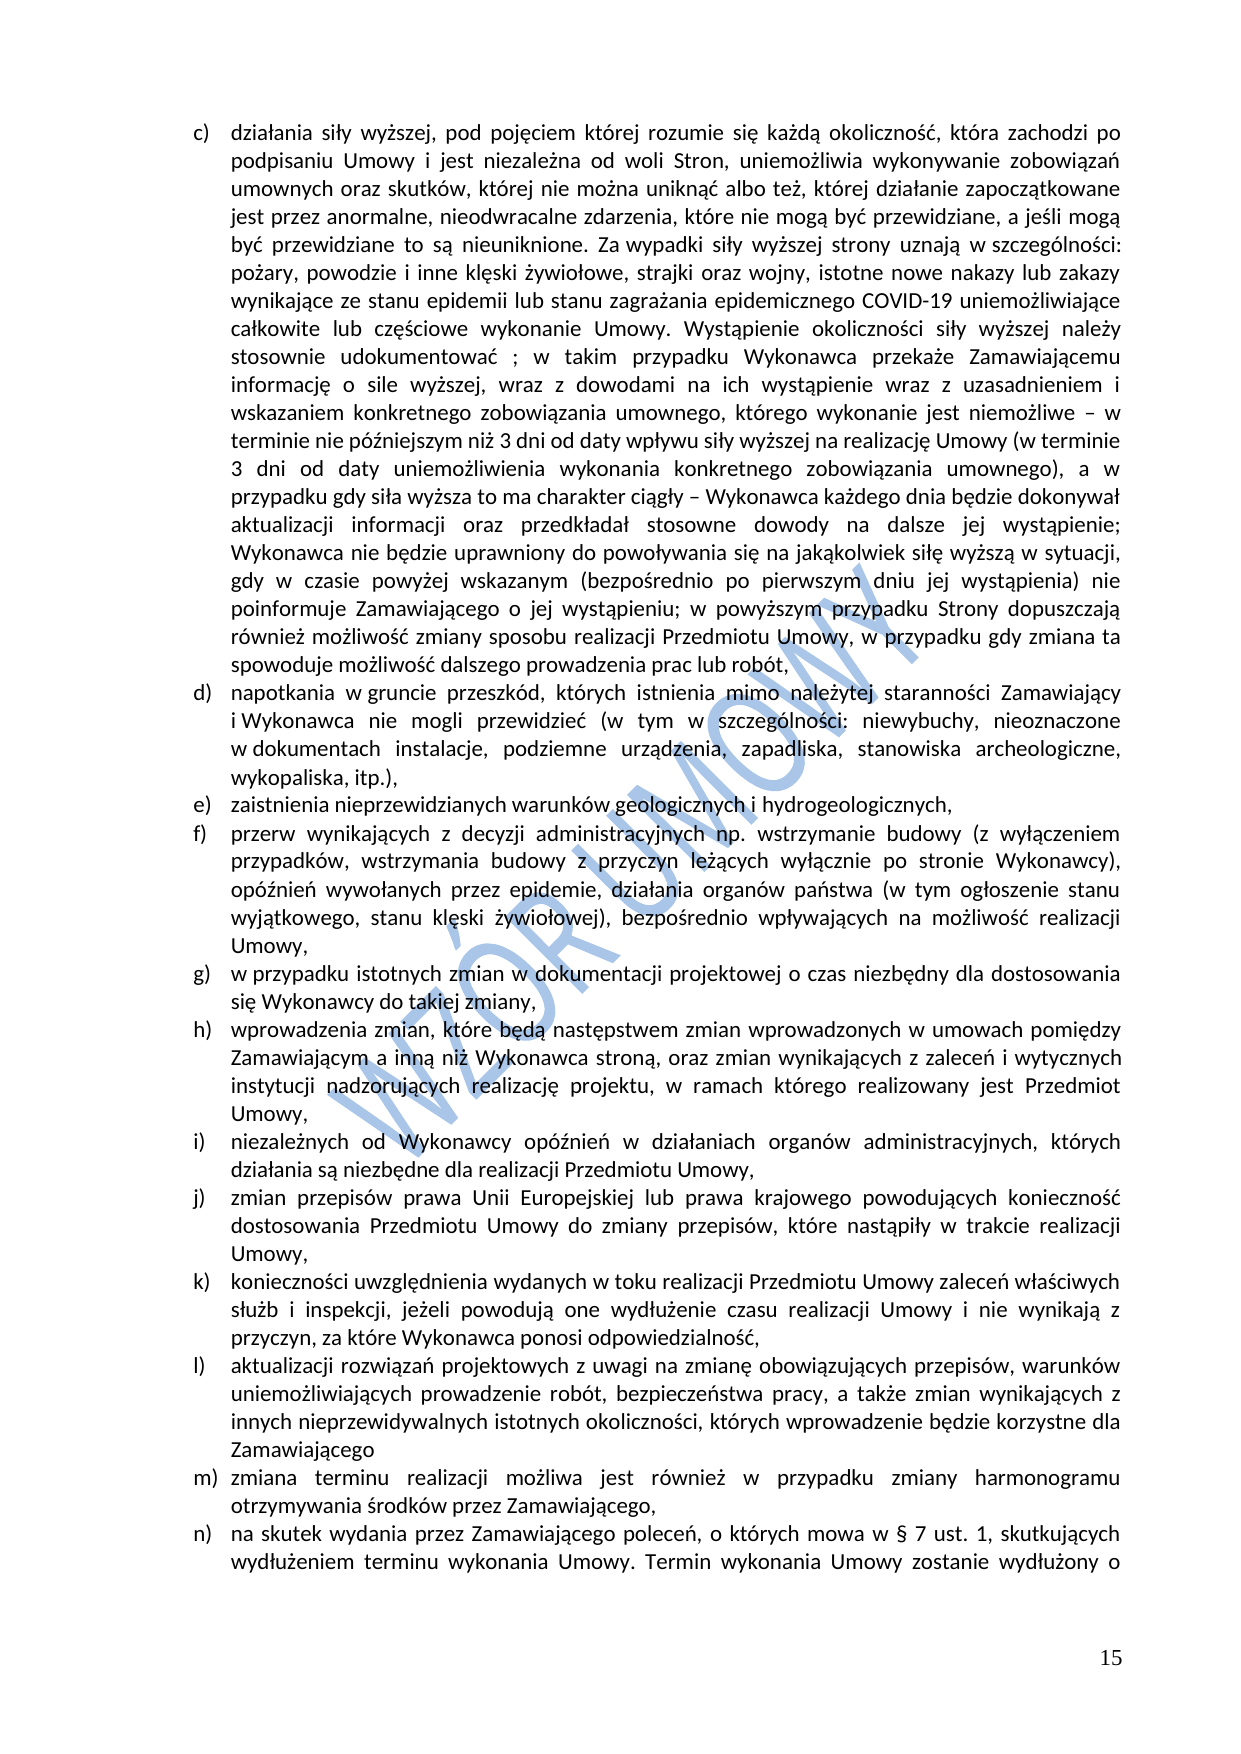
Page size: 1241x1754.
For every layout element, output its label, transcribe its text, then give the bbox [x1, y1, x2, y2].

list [193, 1519, 1122, 1575]
list w przypadku istotnych zmian w dokumentacji projektowej o czas niezbędny dla dostosowania się Wykonawcy do takiej zmiany, [193, 959, 1122, 1015]
list działania siły wyższej, pod pojęciem której rozumie się każdą okoliczność, która zachodzi po podpisaniu Umowy i jest niezależna od woli Stron, uniemożliwia wykonywanie zobowiązań umownych oraz skutków, której nie można uniknąć albo też, której działanie zapoczątkowane jest przez anormalne, nieodwracalne zdarzenia, które nie mogą być przewidziane, a jeśli mogą być przewidziane to są nieuniknione. Za wypadki siły wyższej strony uznają w szczególności: pożary, powodzie i inne klęski żywiołowe, strajki oraz wojny, istotne nowe nakazy lub zakazy wynikające ze stanu epidemii lub stanu zagrażania epidemicznego COVID-19 uniemożliwiające całkowite lub częściowe wykonanie Umowy. Wystąpienie okoliczności siły wyższej należy stosownie udokumentować ; w takim przypadku Wykonawca przekaże Zamawiającemu informację o sile wyższej, wraz z dowodami na ich wystąpienie wraz z uzasadnieniem i wskazaniem konkretnego zobowiązania umownego, którego wykonanie jest niemożliwe – w terminie nie późniejszym niż 3 dni od daty wpływu siły wyższej na realizację Umowy (w terminie 3 dni od daty uniemożliwienia wykonania konkretnego zobowiązania umownego), a w przypadku gdy siła wyższa to ma charakter ciągły – Wykonawca każdego dnia będzie dokonywał aktualizacji informacji oraz przedkładał stosowne dowody na dalsze jej wystąpienie; Wykonawca nie będzie uprawniony do powoływania się na jakąkolwiek siłę wyższą w sytuacji, gdy w czasie powyżej wskazanym (bezpośrednio po pierwszym dniu jej wystąpienia) nie poinformuje Zamawiającego o jej wystąpieniu; w powyższym przypadku Strony dopuszczają również możliwość zmiany sposobu realizacji Przedmiotu Umowy, w przypadku gdy zmiana ta spowoduje możliwość dalszego prowadzenia prac lub robót, [193, 118, 1122, 678]
list zmian przepisów prawa Unii Europejskiej lub prawa krajowego powodujących konieczność dostosowania Przedmiotu Umowy do zmiany przepisów, które nastąpiły w trakcie realizacji Umowy, [193, 1183, 1122, 1267]
list niezależnych od Wykonawcy opóźnień w działaniach organów administracyjnych, których działania są niezbędne dla realizacji Przedmiotu Umowy, [193, 1127, 1122, 1183]
list konieczności uwzględnienia wydanych w toku realizacji Przedmiotu Umowy zaleceń właściwych służb i inspekcji, jeżeli powodują one wydłużenie czasu realizacji Umowy i nie wynikają z przyczyn, za które Wykonawca ponosi odpowiedzialność, [193, 1267, 1122, 1351]
list wprowadzenia zmian, które będą następstwem zmian wprowadzonych w umowach pomiędzy Zamawiającym a inną niż Wykonawca stroną, oraz zmian wynikających z zaleceń i wytycznych instytucji nadzorujących realizację projektu, w ramach którego realizowany jest Przedmiot Umowy, [193, 1015, 1122, 1127]
list zaistnienia nieprzewidzianych warunków geologicznych i hydrogeologicznych, [193, 791, 1122, 819]
list przerw wynikających z decyzji administracyjnych np. wstrzymanie budowy (z wyłączeniem przypadków, wstrzymania budowy z przyczyn leżących wyłącznie po stronie Wykonawcy), opóźnień wywołanych przez epidemie, działania organów państwa (w tym ogłoszenie stanu wyjątkowego, stanu klęski żywiołowej), bezpośrednio wpływających na możliwość realizacji Umowy, [193, 819, 1122, 959]
list zmiana terminu realizacji możliwa jest również w przypadku zmiany harmonogramu otrzymywania środków przez Zamawiającego, [193, 1463, 1122, 1519]
list napotkania w gruncie przeszkód, których istnienia mimo należytej staranności Zamawiający i Wykonawca nie mogli przewidzieć (w tym w szczególności: niewybuchy, nieoznaczone w dokumentach instalacje, podziemne urządzenia, zapadliska, stanowiska archeologiczne, wykopaliska, itp.), [193, 678, 1122, 791]
list aktualizacji rozwiązań projektowych z uwagi na zmianę obowiązujących przepisów, warunków uniemożliwiających prowadzenie robót, bezpieczeństwa pracy, a także zmian wynikających z innych nieprzewidywalnych istotnych okoliczności, których wprowadzenie będzie korzystne dla Zamawiającego [193, 1351, 1122, 1463]
